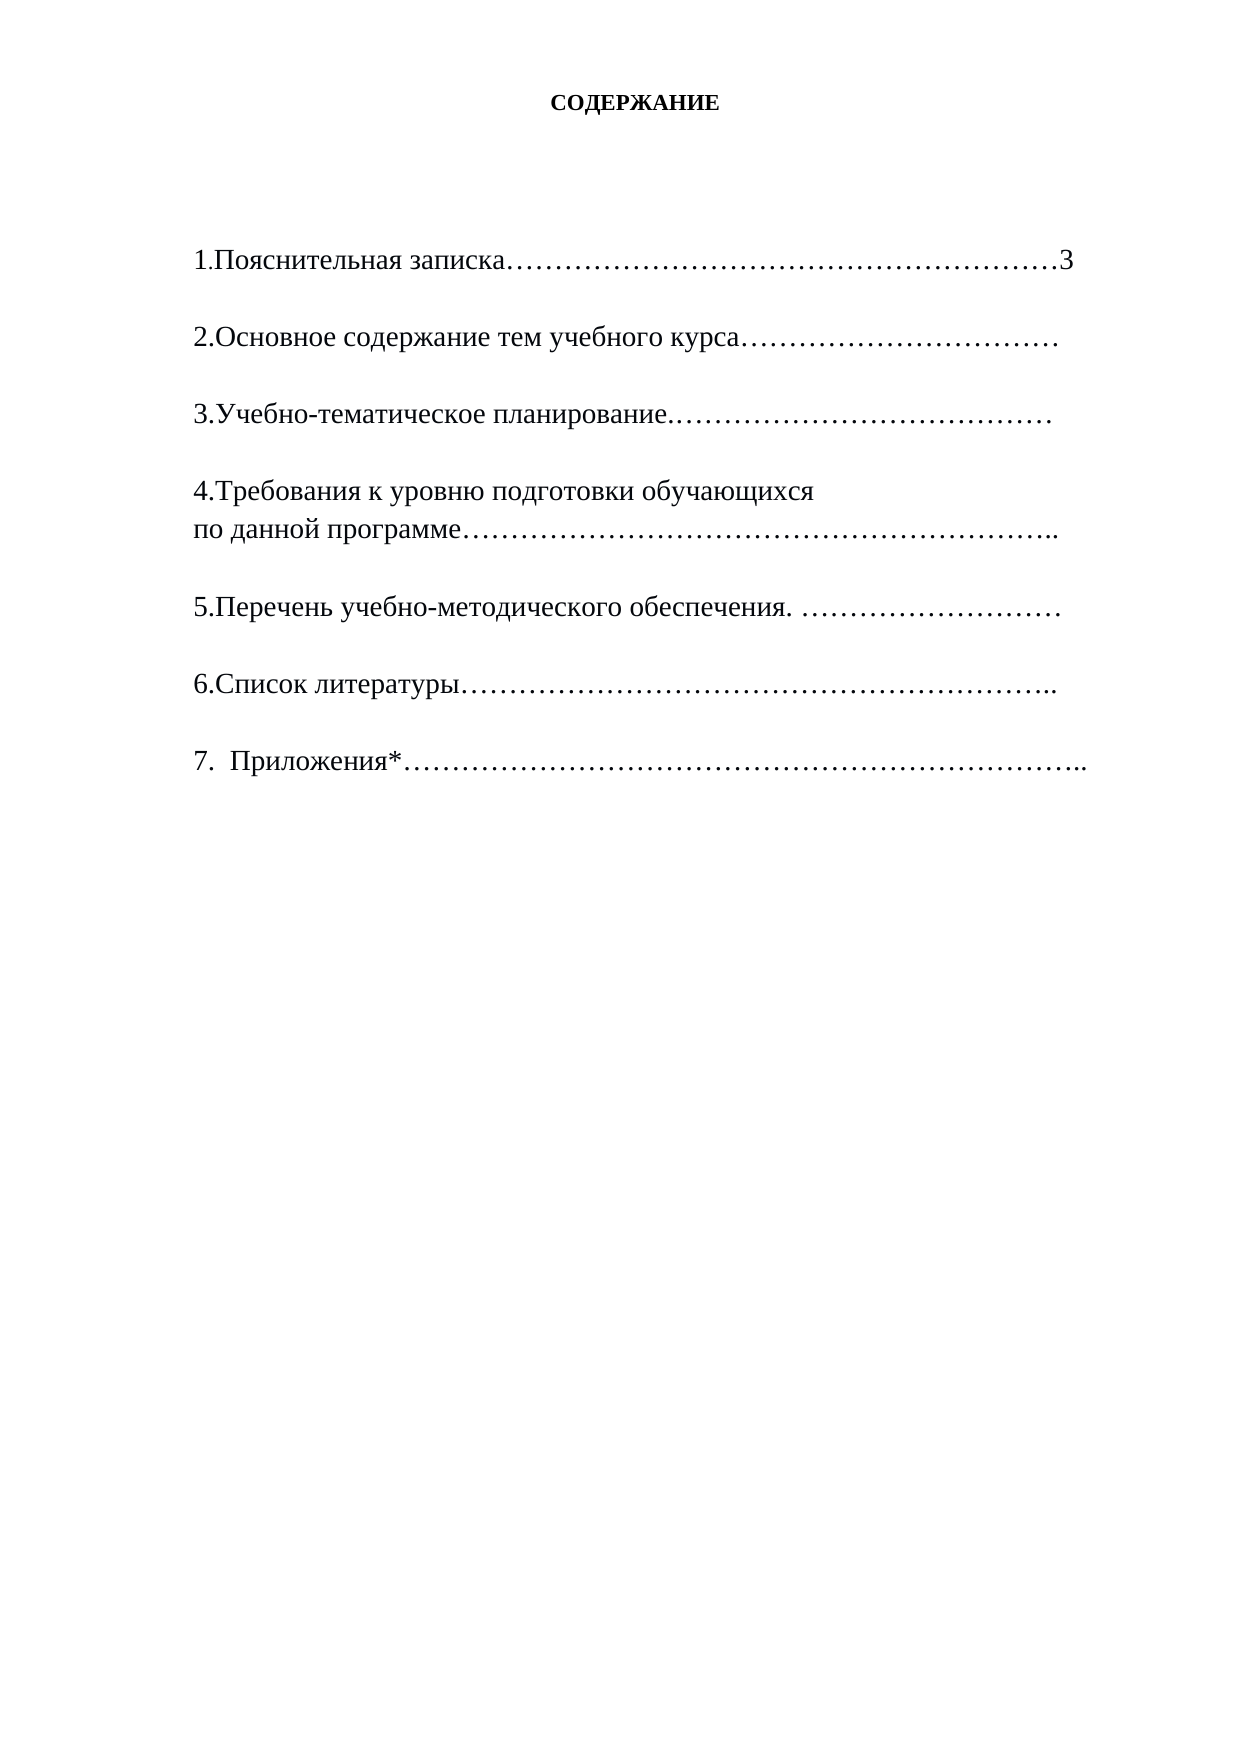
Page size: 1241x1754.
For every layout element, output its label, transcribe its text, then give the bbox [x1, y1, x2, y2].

list 2.Основное содержание тем учебного курса…………………………… [193, 319, 1152, 352]
list 1.Пояснительная записка…………………………………………………3 [193, 242, 1152, 275]
list 4.Требования к уровню подготовки обучающихся [193, 473, 1152, 507]
list по данной программе…………………………………………………….. [193, 512, 1152, 545]
list 7. Приложения*…………………………………………………………….. [193, 743, 1152, 776]
list 5.Перечень учебно-методического обеспечения. ……………………… [193, 589, 1152, 622]
text СОДЕРЖАНИЕ [118, 89, 1152, 115]
list 3.Учебно-тематическое планирование.………………………………… [193, 396, 1152, 429]
list 6.Список литературы…………………………………………………….. [193, 666, 1152, 699]
